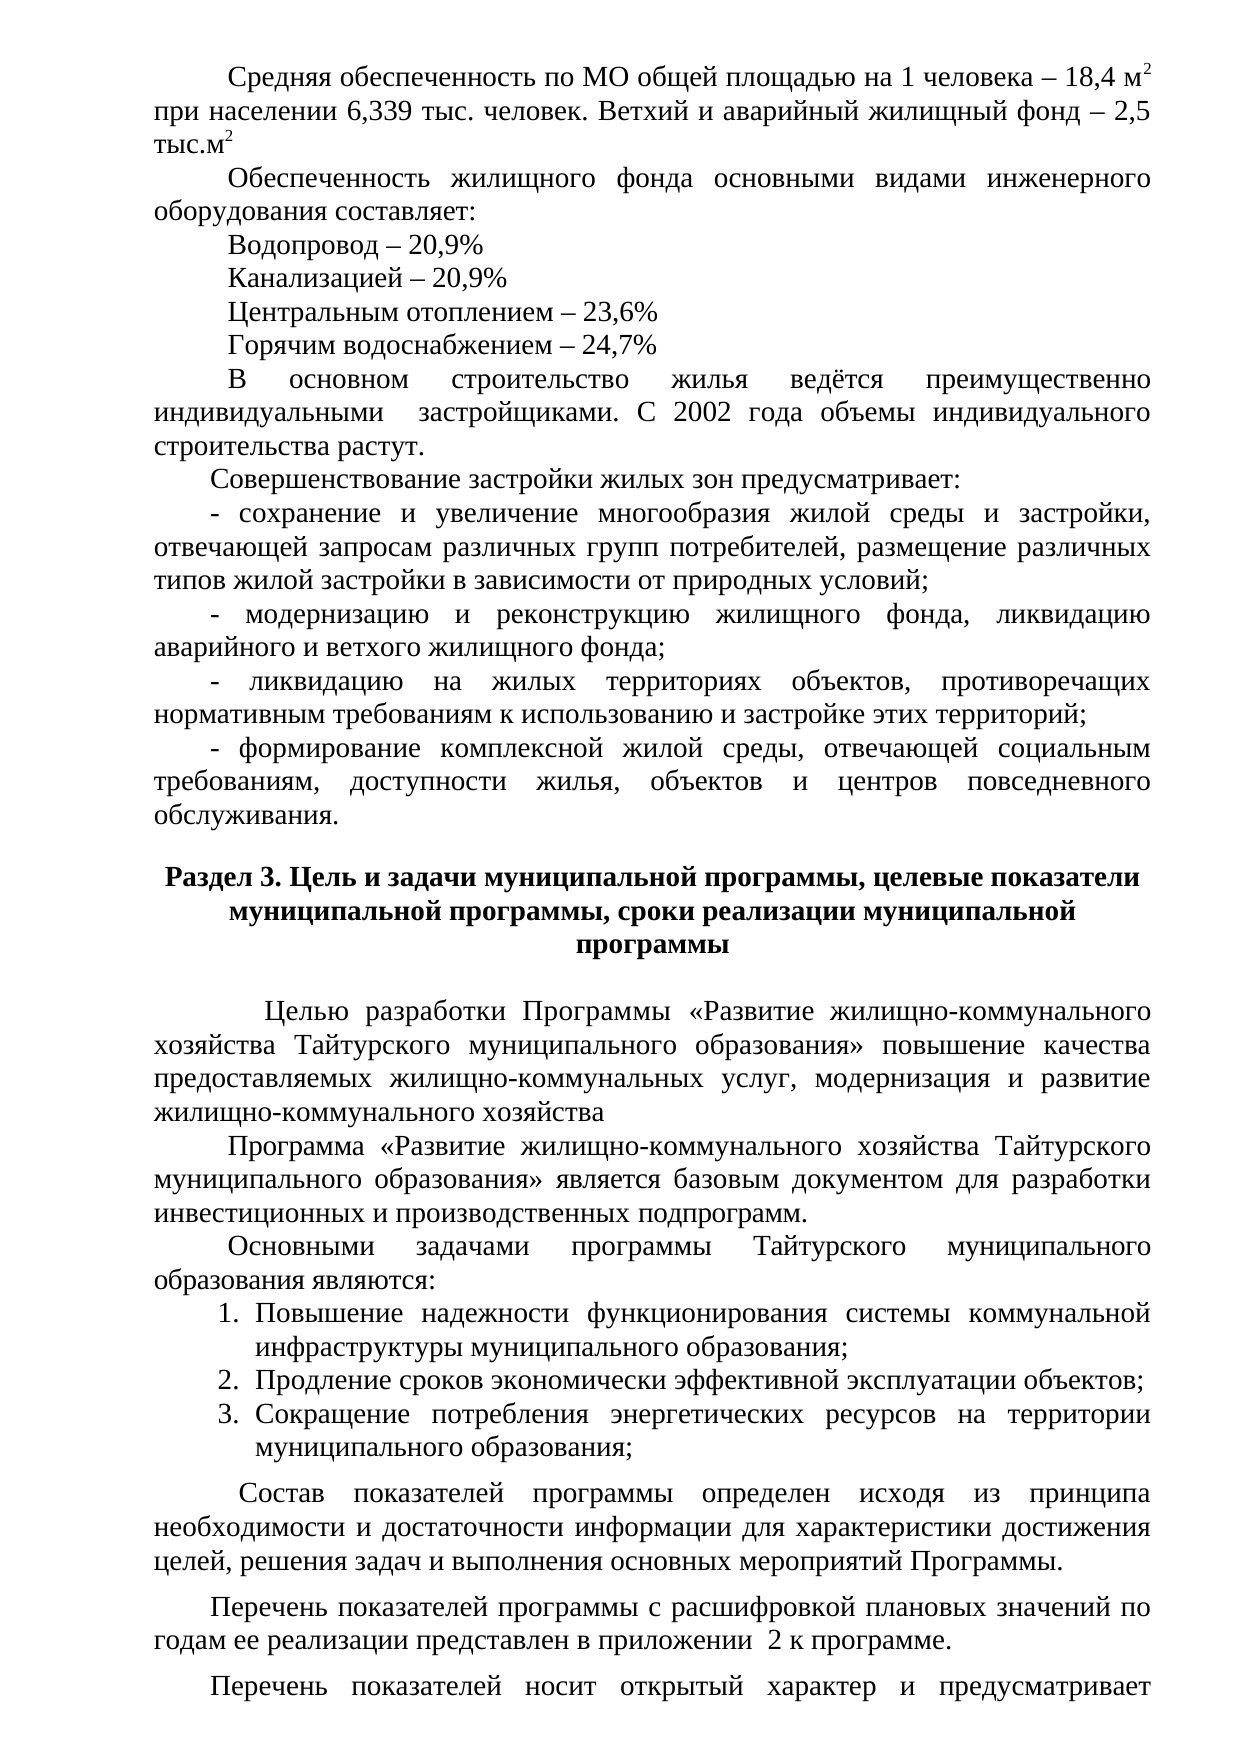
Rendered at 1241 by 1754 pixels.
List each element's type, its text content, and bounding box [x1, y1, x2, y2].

text Центральным отоплением – 23,6% [153, 294, 1152, 327]
list Продление сроков экономически эффективной эксплуатации объектов; [217, 1362, 1152, 1396]
text Целью разработки Программы «Развитие жилищно-коммунального хозяйства Тайтурского муниципального образования» повышение качества предоставляемых жилищно-коммунальных услуг, модернизация и развитие жилищно-коммунального хозяйства [153, 993, 1152, 1128]
text Горячим водоснабжением – 24,7% [153, 327, 1152, 361]
text Состав показателей программы определен исходя из принципа необходимости и достаточности информации для характеристики достижения целей, решения задач и выполнения основных мероприятий Программы. [153, 1476, 1152, 1576]
text Перечень показателей программы с расшифровкой плановых значений по годам ее реализации представлен в приложении 2 к программе. [153, 1589, 1152, 1656]
text Водопровод – 20,9% [153, 227, 1152, 260]
text - сохранение и увеличение многообразия жилой среды и застройки, отвечающей запросам различных групп потребителей, размещение различных типов жилой застройки в зависимости от природных условий; [153, 495, 1152, 596]
text Обеспеченность жилищного фонда основными видами инженерного оборудования составляет: [153, 160, 1152, 227]
list Повышение надежности функционирования системы коммунальной инфраструктуры муниципального образования; [217, 1295, 1152, 1362]
text - ликвидацию на жилых территориях объектов, противоречащих нормативным требованиям к использованию и застройке этих территорий; [153, 663, 1152, 730]
text Канализацией – 20,9% [153, 260, 1152, 294]
text Средняя обеспеченность по МО общей площадью на 1 человека – 18,4 м2 при населении 6,339 тыс. человек. Ветхий и аварийный жилищный фонд – 2,5 тыс.м2 [153, 59, 1152, 160]
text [153, 1668, 1152, 1702]
text Совершенствование застройки жилых зон предусматривает: [153, 462, 1152, 495]
text В основном строительство жилья ведётся преимущественно индивидуальными застройщиками. С 2002 года объемы индивидуального строительства растут. [153, 361, 1152, 462]
text Программа «Развитие жилищно-коммунального хозяйства Тайтурского муниципального образования» является базовым документом для разработки инвестиционных и производственных подпрограмм. [153, 1128, 1152, 1228]
text Раздел 3. Цель и задачи муниципальной программы, целевые показатели муниципальной программы, сроки реализации муниципальной программы [153, 859, 1152, 960]
text - формирование комплексной жилой среды, отвечающей социальным требованиям, доступности жилья, объектов и центров повседневного обслуживания. [153, 730, 1152, 831]
list Сокращение потребления энергетических ресурсов на территории муниципального образования; [217, 1396, 1152, 1463]
text - модернизацию и реконструкцию жилищного фонда, ликвидацию аварийного и ветхого жилищного фонда; [153, 596, 1152, 663]
text Основными задачами программы Тайтурского муниципального образования являются: [153, 1228, 1152, 1295]
